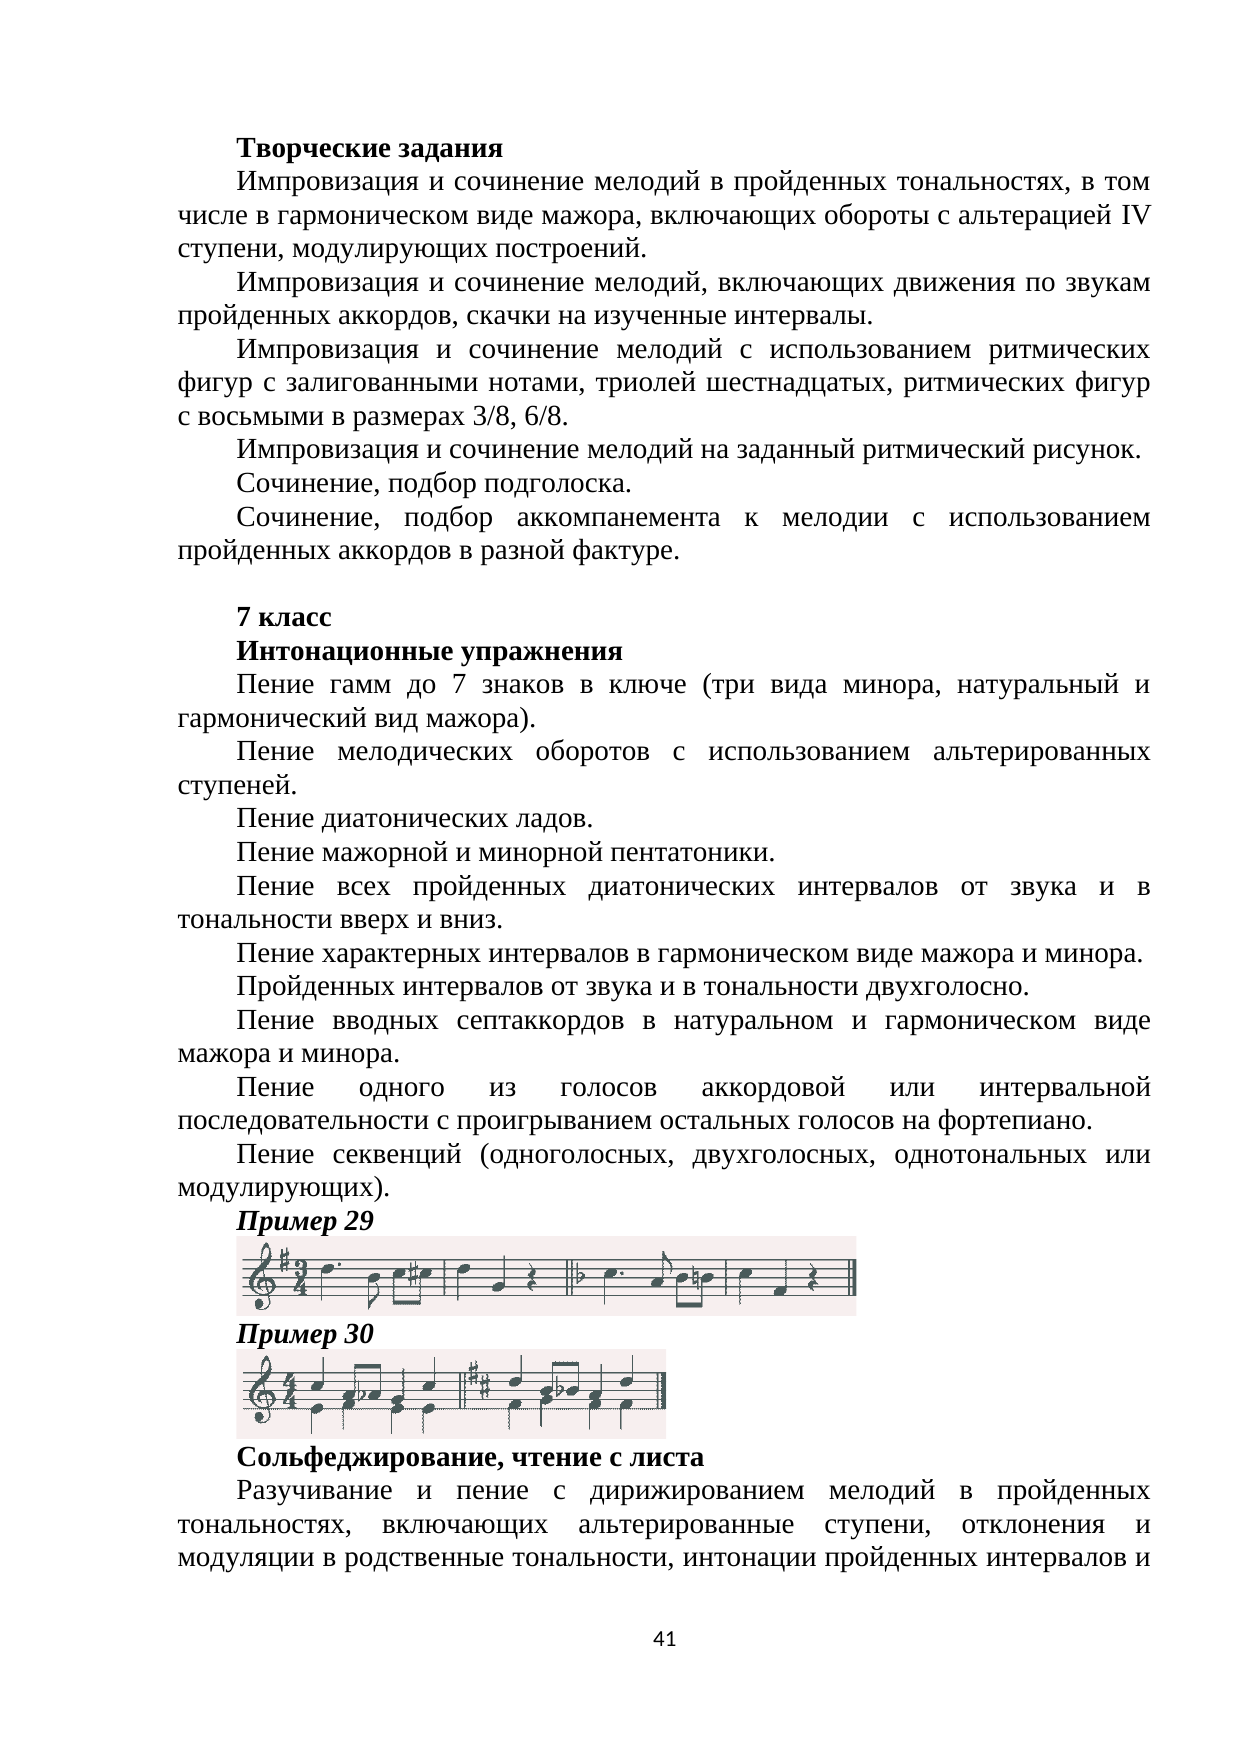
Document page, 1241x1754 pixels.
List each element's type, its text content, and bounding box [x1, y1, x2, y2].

text Импровизация и сочинение мелодий на заданный ритмический рисунок. [177, 432, 1152, 465]
text Интонационные упражнения [177, 633, 1152, 666]
text Сочинение, подбор аккомпанемента к мелодии с использованием пройденных аккордов в разной фактуре. [177, 499, 1152, 566]
text Сольфеджирование, чтение с листа [177, 1439, 1152, 1472]
text Пример 30 [177, 1316, 1152, 1349]
text Пение гамм до 7 знаков в ключе (три вида минора, натуральный и гармонический вид мажора). [177, 666, 1152, 733]
picture [236, 1349, 667, 1439]
text Творческие задания [177, 130, 1152, 163]
text Пение всех пройденных диатонических интервалов от звука и в тональности вверх и вниз. [177, 868, 1152, 935]
text Пение диатонических ладов. [177, 801, 1152, 834]
text Пение одного из голосов аккордовой или интервальной последовательности с проигрыванием остальных голосов на фортепиано. [177, 1069, 1152, 1136]
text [177, 1472, 1152, 1573]
text Сочинение, подбор подголоска. [177, 465, 1152, 499]
text Пение характерных интервалов в гармоническом виде мажора и минора. [177, 935, 1152, 968]
text Импровизация и сочинение мелодий, включающих движения по звукам пройденных аккордов, скачки на изученные интервалы. [177, 264, 1152, 331]
text Импровизация и сочинение мелодий в пройденных тональностях, в том числе в гармоническом виде мажора, включающих обороты с альтерацией IV ступени, модулирующих построений. [177, 163, 1152, 264]
text Пение мажорной и минорной пентатоники. [177, 834, 1152, 868]
text Пение вводных септаккордов в натуральном и гармоническом виде мажора и минора. [177, 1002, 1152, 1069]
text Пение секвенций (одноголосных, двухголосных, однотональных или модулирующих). [177, 1136, 1152, 1203]
text Пример 29 [177, 1203, 1152, 1237]
text Пройденных интервалов от звука и в тональности двухголосно. [177, 968, 1152, 1002]
text 7 класс [177, 599, 1152, 633]
text Импровизация и сочинение мелодий с использованием ритмических фигур с залигованными нотами, триолей шестнадцатых, ритмических фигур с восьмыми в размерах 3/8, 6/8. [177, 331, 1152, 432]
picture [236, 1236, 857, 1316]
text Пение мелодических оборотов с использованием альтерированных ступеней. [177, 733, 1152, 801]
